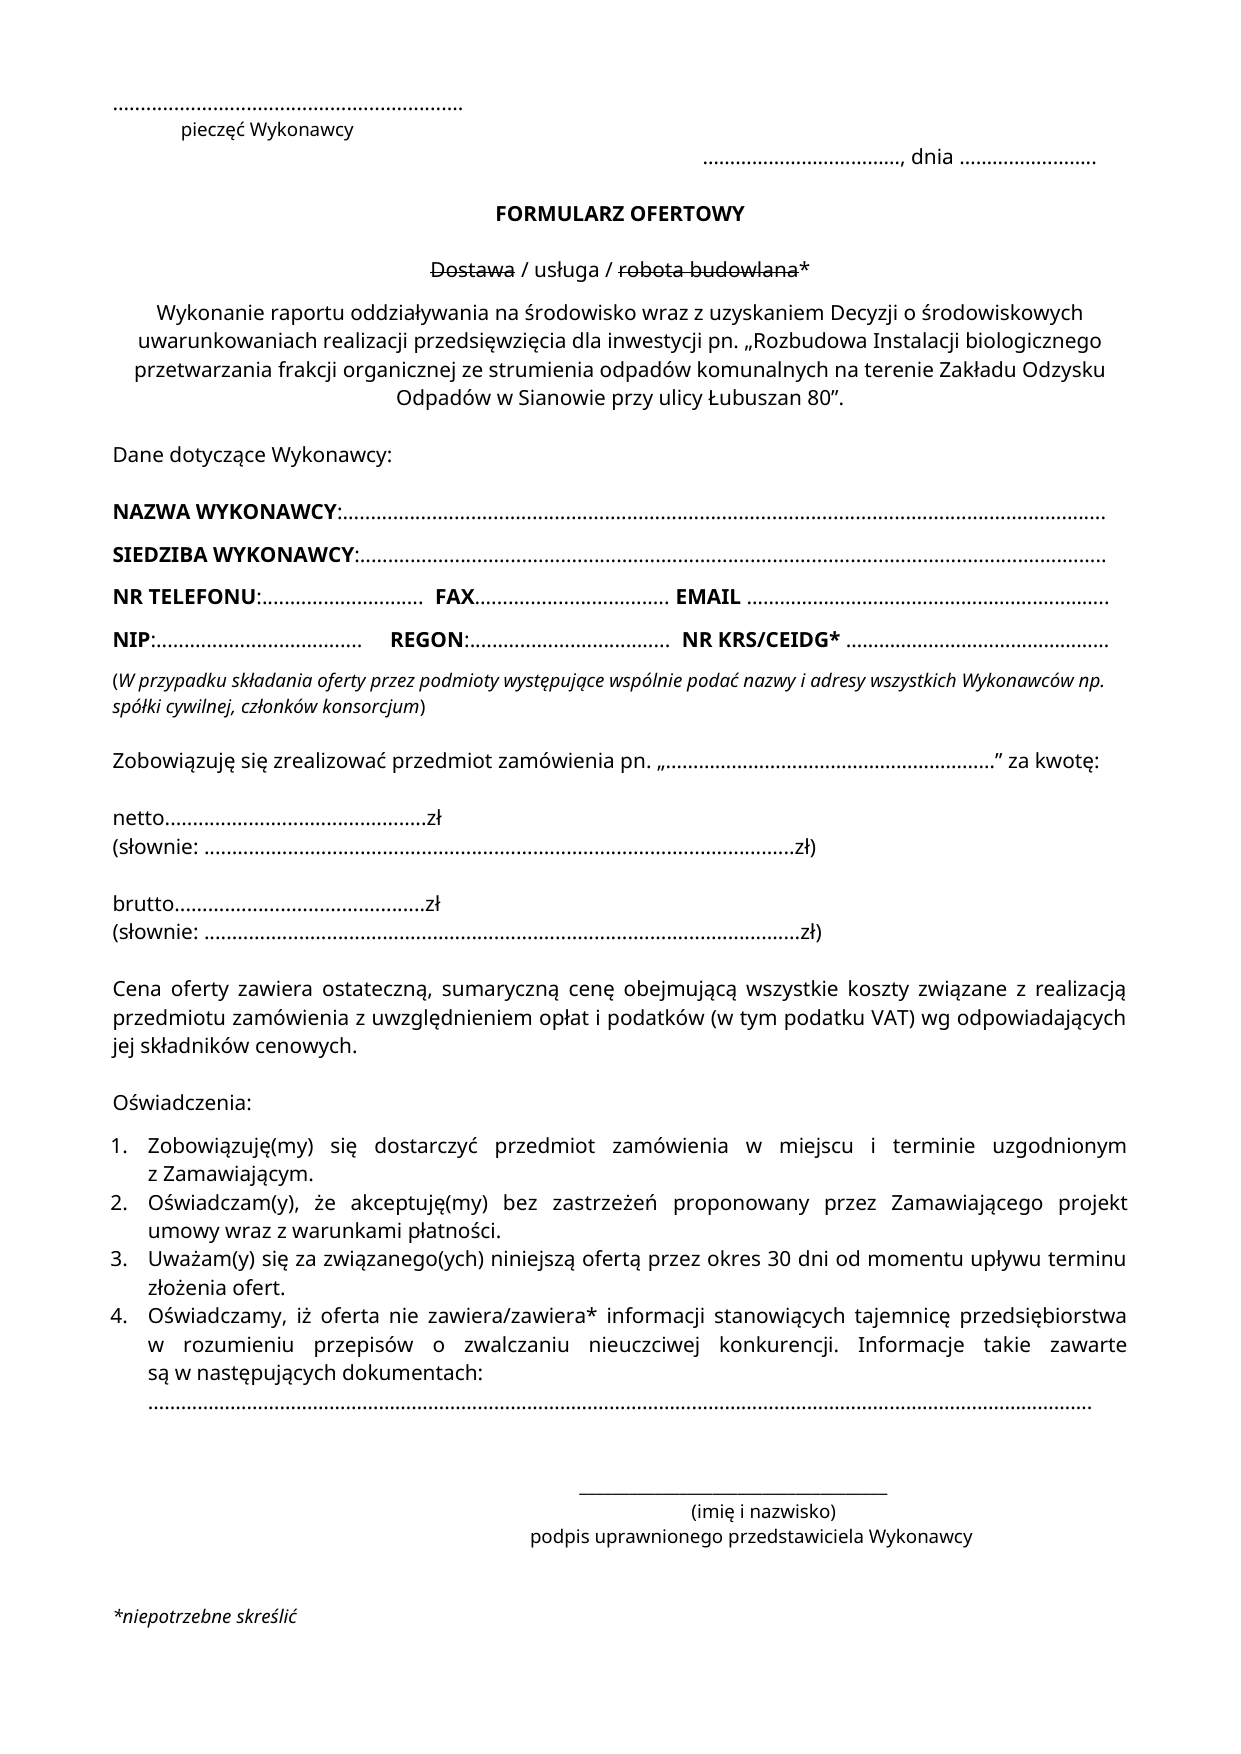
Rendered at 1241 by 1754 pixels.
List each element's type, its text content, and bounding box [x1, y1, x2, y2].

text Oświadczenia: [112, 1088, 1128, 1117]
text NR TELEFONU:............................. FAX................................... EMAIL …………………………………………….…...…….. [112, 582, 1128, 611]
list Zobowiązuję(my) się dostarczyć przedmiot zamówienia w miejscu i terminie uzgodnionym z Zamawiającym. [110, 1131, 1128, 1188]
list NAZWA WYKONAWCY:......................................................................................................................................... [112, 497, 1128, 526]
text Zobowiązuję się zrealizować przedmiot zamówienia pn. „……………………………………………………” za kwotę: [112, 747, 1128, 775]
text (słownie: ..........................................................................................................zł) [112, 832, 1128, 860]
text (słownie: ...........................................................................................................zł) [112, 917, 1128, 946]
text podpis uprawnionego przedstawiciela Wykonawcy [112, 1524, 1128, 1549]
text SIEDZIBA WYKONAWCY:...................................................................................................................................... [112, 540, 1128, 568]
text Dane dotyczące Wykonawcy: [112, 440, 1128, 469]
text ............................................................... [112, 88, 1128, 116]
text netto...............................................zł [112, 803, 1128, 832]
text *niepotrzebne skreślić [112, 1603, 1128, 1629]
text ………………………………, dnia ……………..…….. [112, 142, 1128, 170]
text FORMULARZ OFERTOWY [112, 199, 1128, 227]
list ………………………………………………………………………………………………………………………………………………………. [148, 1387, 1128, 1415]
text (imię i nazwisko) [112, 1498, 1128, 1524]
list Uważam(y) się za związanego(ych) niniejszą ofertą przez okres 30 dni od momentu upływu terminu złożenia ofert. [110, 1244, 1128, 1301]
text Cena oferty zawiera ostateczną, sumaryczną cenę obejmującą wszystkie koszty związane z realizacją przedmiotu zamówienia z uwzględnieniem opłat i podatków (w tym podatku VAT) wg odpowiadających jej składników cenowych. [112, 974, 1128, 1059]
text brutto.............................................zł [112, 889, 1128, 917]
text _____________________________________ [112, 1473, 1128, 1498]
text Dostawa / usługa / robota budowlana* [112, 256, 1128, 284]
text NIP:..................................... REGON:.................................... NR KRS/CEIDG* ………………………………………… [112, 625, 1128, 653]
text Wykonanie raportu oddziaływania na środowisko wraz z uzyskaniem Decyzji o środowiskowych uwarunkowaniach realizacji przedsięwzięcia dla inwestycji pn. „Rozbudowa Instalacji biologicznego przetwarzania frakcji organicznej ze strumienia odpadów komunalnych na terenie Zakładu Odzysku Odpadów w Sianowie przy ulicy Łubuszan 80”. [112, 298, 1128, 412]
text pieczęć Wykonawcy [112, 116, 1128, 142]
list Oświadczam(y), że akceptuję(my) bez zastrzeżeń proponowany przez Zamawiającego projekt umowy wraz z warunkami płatności. [110, 1188, 1128, 1244]
list Oświadczamy, iż oferta nie zawiera/zawiera* informacji stanowiących tajemnicę przedsiębiorstwa w rozumieniu przepisów o zwalczaniu nieuczciwej konkurencji. Informacje takie zawarte są w następujących dokumentach: [110, 1301, 1128, 1387]
text (W przypadku składania oferty przez podmioty występujące wspólnie podać nazwy i adresy wszystkich Wykonawców np. spółki cywilnej, członków konsorcjum) [112, 668, 1128, 719]
